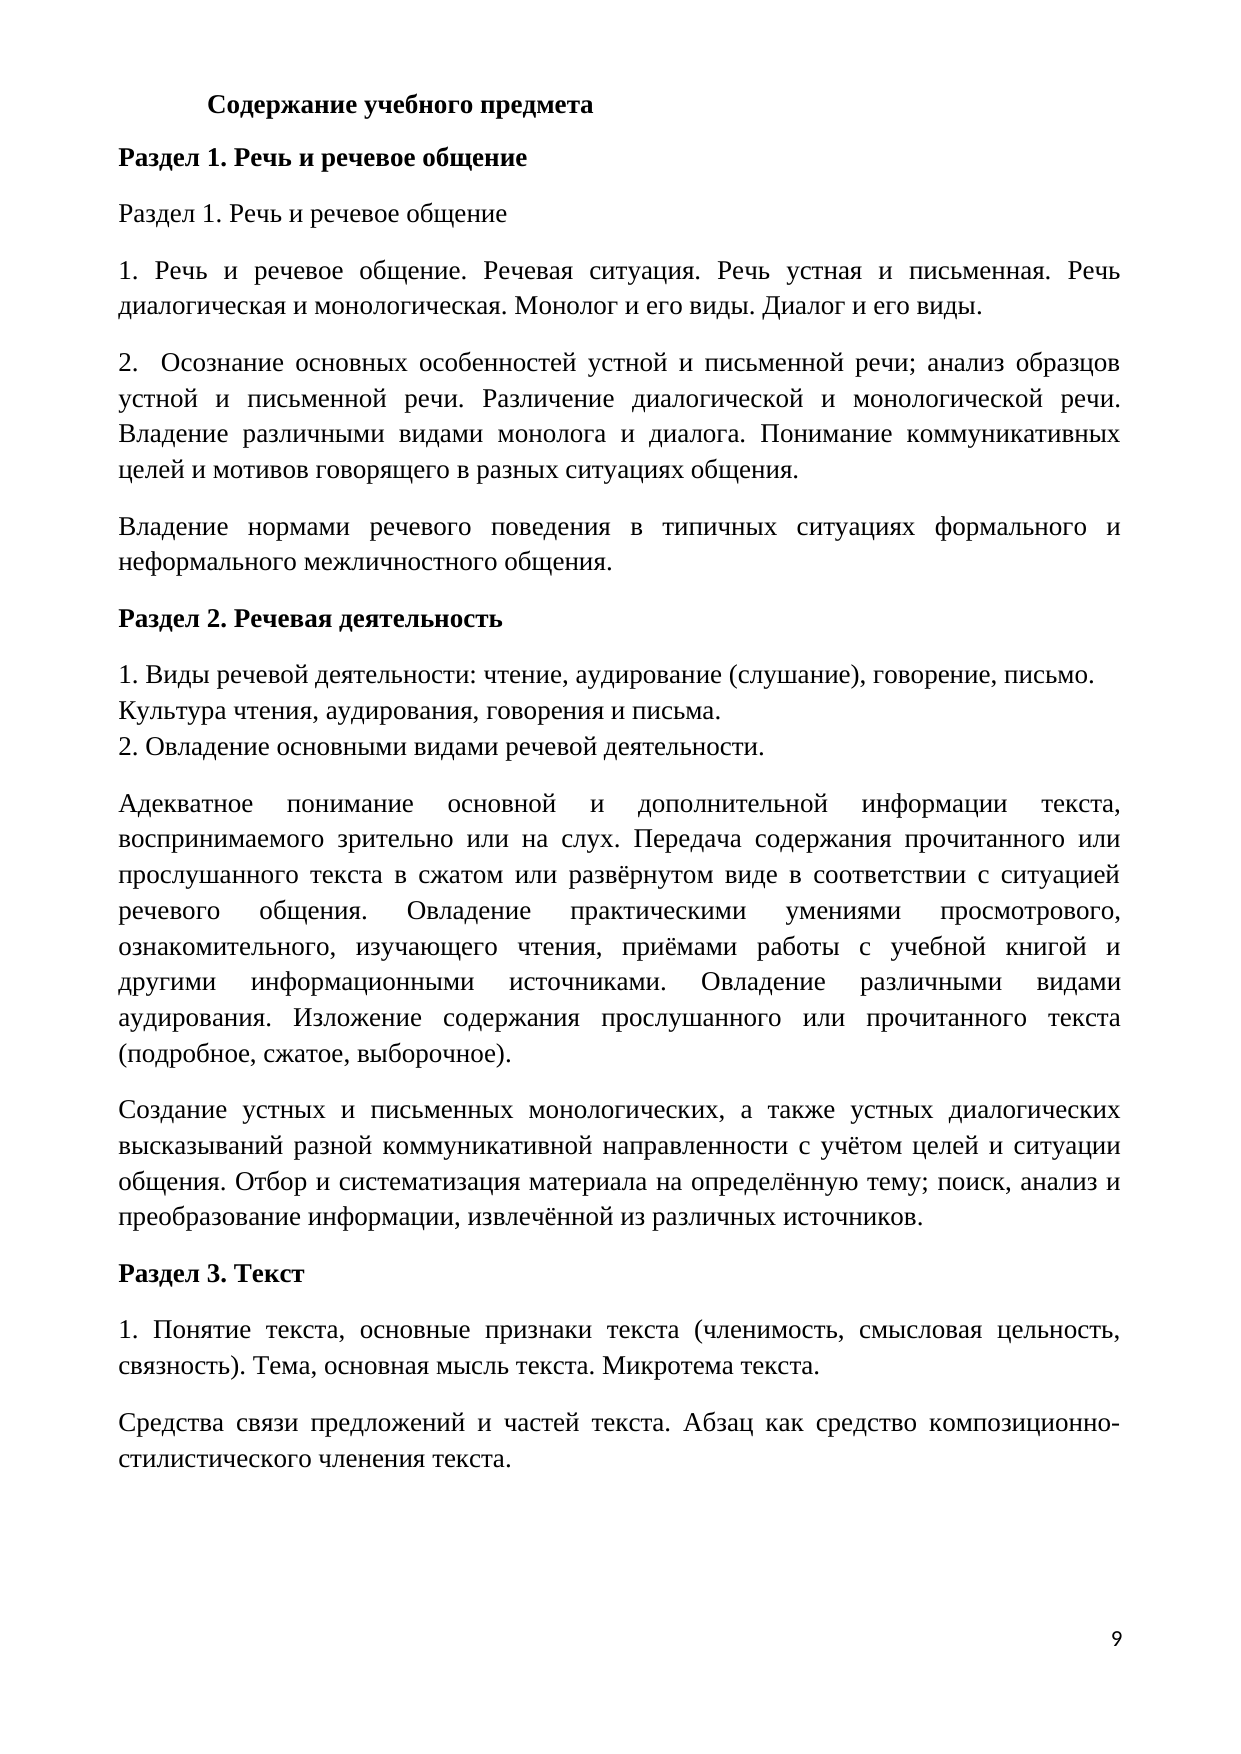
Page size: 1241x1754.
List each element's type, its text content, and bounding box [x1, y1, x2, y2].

text Раздел 1. Речь и речевое общение [118, 141, 1122, 172]
text Культура чтения, аудирования, говорения и письма. [118, 694, 1122, 726]
text 1. Понятие текста, основные признаки текста (членимость, смысловая цельность, связность). Тема, основная мысль текста. Микротема текста. [118, 1314, 1122, 1381]
text 2. Осознание основных особенностей устной и письменной речи; анализ образцов устной и письменной речи. Различение диалогической и монологической речи. Владение различными видами монолога и диалога. Понимание коммуникативных целей и мотивов говорящего в разных ситуациях общения. [118, 346, 1122, 484]
text Раздел 3. Текст [118, 1257, 1122, 1288]
text Владение нормами речевого поведения в типичных ситуациях формального и неформального межличностного общения. [118, 510, 1122, 577]
text 1. Виды речевой деятельности: чтение, аудирование (слушание), говорение, письмо. [118, 659, 1122, 690]
text Раздел 1. Речь и речевое общение [118, 197, 1122, 228]
text Создание устных и письменных монологических, а также устных диалогических высказываний разной коммуникативной направленности с учётом целей и ситуации общения. Отбор и систематизация материала на определённую тему; поиск, анализ и преобразование информации, извлечённой из различных источников. [118, 1093, 1122, 1232]
text 1. Речь и речевое общение. Речевая ситуация. Речь устная и письменная. Речь диалогическая и монологическая. Монолог и его виды. Диалог и его виды. [118, 254, 1122, 321]
text 2. Овладение основными видами речевой деятельности. [118, 730, 1122, 761]
text Раздел 2. Речевая деятельность [118, 602, 1122, 633]
list Содержание учебного предмета [207, 89, 1122, 120]
text Адекватное понимание основной и дополнительной информации текста, воспринимаемого зрительно или на слух. Передача содержания прочитанного или прослушанного текста в сжатом или развёрнутом виде в соответствии с ситуацией речевого общения. Овладение практическими умениями просмотрового, ознакомительного, изучающего чтения, приёмами работы с учебной книгой и другими информационными источниками. Овладение различными видами аудирования. Изложение содержания прослушанного или прочитанного текста (подробное, сжатое, выборочное). [118, 787, 1122, 1068]
text Средства связи предложений и частей текста. Абзац как средство композиционно-стилистического членения текста. [118, 1406, 1122, 1473]
